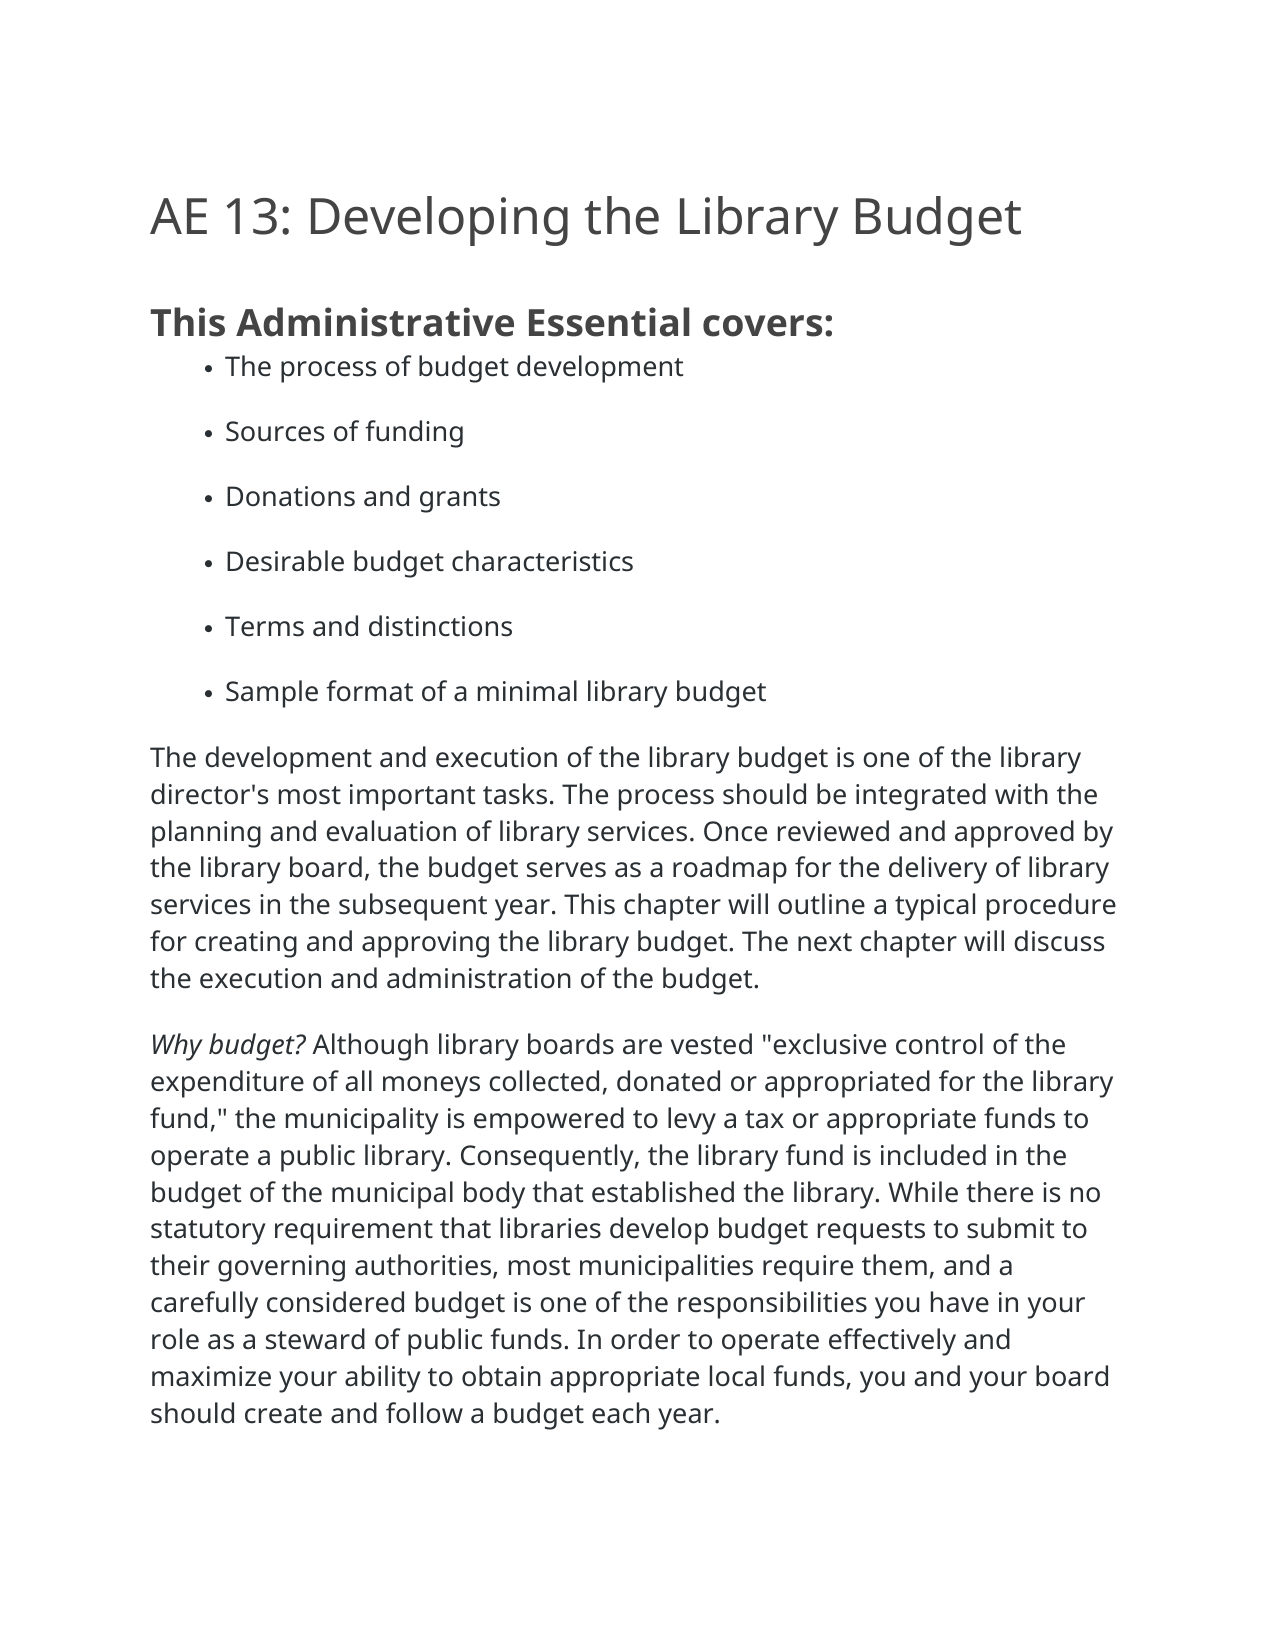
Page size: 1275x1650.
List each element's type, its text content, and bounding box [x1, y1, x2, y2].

subtitle AE 13: Developing the Library Budget [150, 181, 1125, 249]
list The process of budget development [205, 347, 1125, 384]
text The development and execution of the library budget is one of the library director's most important tasks. The process should be integrated with the planning and evaluation of library services. Once reviewed and approved by the library board, the budget serves as a roadmap for the delivery of library services in the subsequent year. This chapter will outline a typical procedure for creating and approving the library budget. The next chapter will discuss the execution and administration of the budget. [150, 738, 1125, 996]
list Sample format of a minimal library budget [205, 672, 1125, 709]
list Donations and grants [205, 477, 1125, 514]
list Terms and distinctions [205, 607, 1125, 644]
subtitle This Administrative Essential covers: [150, 296, 1125, 347]
list Sources of funding [205, 412, 1125, 449]
list Desirable budget characteristics [205, 542, 1125, 579]
text Why budget? Although library boards are vested "exclusive control of the expenditure of all moneys collected, donated or appropriated for the library fund," the municipality is empowered to levy a tax or appropriate funds to operate a public library. Consequently, the library fund is included in the budget of the municipal body that established the library. While there is no statutory requirement that libraries develop budget requests to submit to their governing authorities, most municipalities require them, and a carefully considered budget is one of the responsibilities you have in your role as a steward of public funds. In order to operate effectively and maximize your ability to obtain appropriate local funds, you and your board should create and follow a budget each year. [150, 1026, 1125, 1431]
